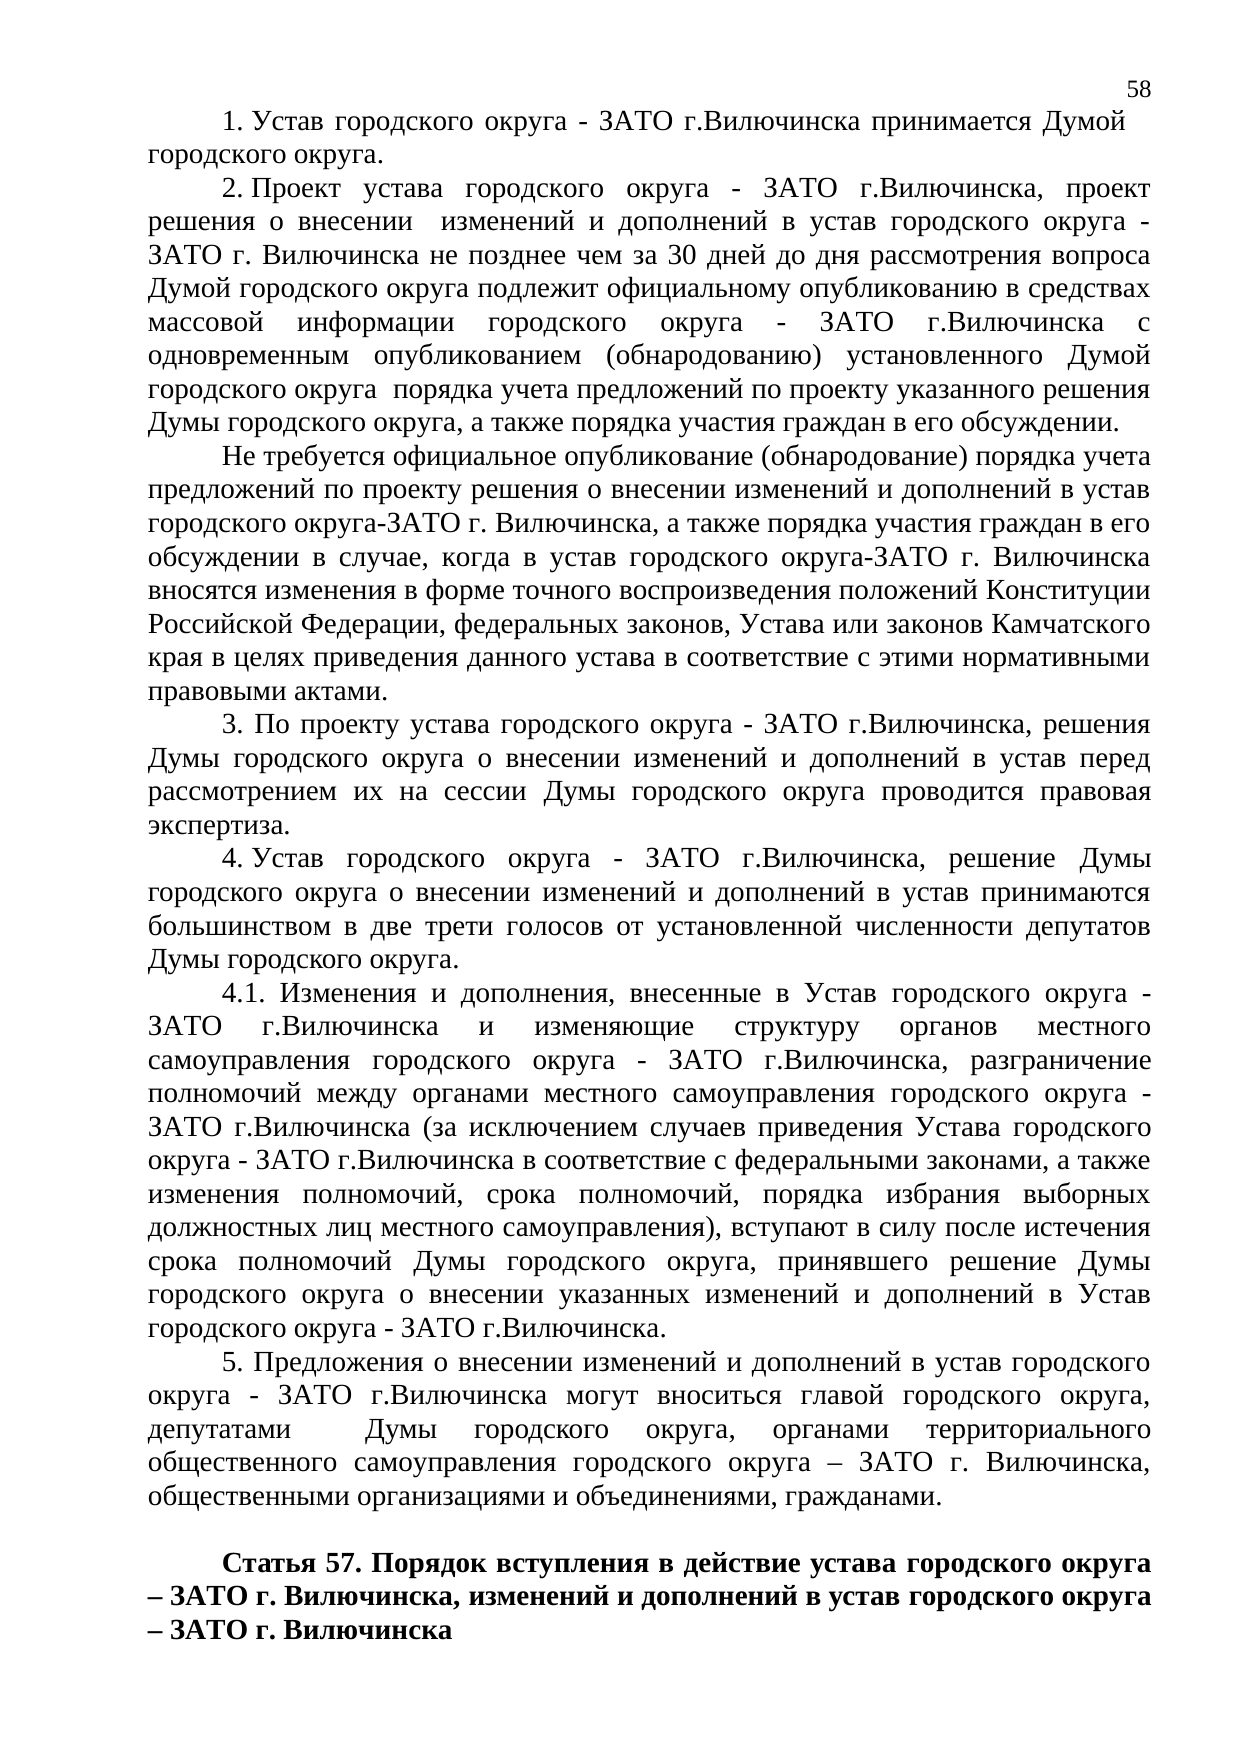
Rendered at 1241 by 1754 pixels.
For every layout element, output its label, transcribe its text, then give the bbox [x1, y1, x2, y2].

text Статья 57. Порядок вступления в действие устава городского округа – ЗАТО г. Вилючинска, изменений и дополнений в устав городского округа – ЗАТО г. Вилючинска [148, 1545, 1152, 1646]
text 2. Проект устава городского округа - ЗАТО г.Вилючинска, проект решения о внесении изменений и дополнений в устав городского округа - ЗАТО г. Вилючинска не позднее чем за 30 дней до дня рассмотрения вопроса Думой городского округа подлежит официальному опубликованию в средствах массовой информации городского округа - ЗАТО г.Вилючинска с одновременным опубликованием (обнародованию) установленного Думой городского округа порядка учета предложений по проекту указанного решения Думы городского округа, а также порядка участия граждан в его обсуждении. [148, 170, 1152, 438]
text 5. Предложения о внесении изменений и дополнений в устав городского округа - ЗАТО г.Вилючинска могут вноситься главой городского округа, депутатами Думы городского округа, органами территориального общественного самоуправления городского округа – ЗАТО г. Вилючинска, общественными организациями и объединениями, гражданами. [148, 1344, 1152, 1511]
text Не требуется официальное опубликование (обнародование) порядка учета предложений по проекту решения о внесении изменений и дополнений в устав городского округа-ЗАТО г. Вилючинска, а также порядка участия граждан в его обсуждении в случае, когда в устав городского округа-ЗАТО г. Вилючинска вносятся изменения в форме точного воспроизведения положений Конституции Российской Федерации, федеральных законов, Устава или законов Камчатского края в целях приведения данного устава в соответствие с этими нормативными правовыми актами. [148, 438, 1152, 706]
text 4. Устав городского округа - ЗАТО г.Вилючинска, решение Думы городского округа о внесении изменений и дополнений в устав принимаются большинством в две трети голосов от установленной численности депутатов Думы городского округа. [148, 841, 1152, 975]
text 3. По проекту устава городского округа - ЗАТО г.Вилючинска, решения Думы городского округа о внесении изменений и дополнений в устав перед рассмотрением их на сессии Думы городского округа проводится правовая экспертиза. [148, 706, 1152, 841]
text 4.1. Изменения и дополнения, внесенные в Устав городского округа - ЗАТО г.Вилючинска и изменяющие структуру органов местного самоуправления городского округа - ЗАТО г.Вилючинска, разграничение полномочий между органами местного самоуправления городского округа - ЗАТО г.Вилючинска (за исключением случаев приведения Устава городского округа - ЗАТО г.Вилючинска в соответствие с федеральными законами, а также изменения полномочий, срока полномочий, порядка избрания выборных должностных лиц местного самоуправления), вступают в силу после истечения срока полномочий Думы городского округа, принявшего решение Думы городского округа о внесении указанных изменений и дополнений в Устав городского округа - ЗАТО г.Вилючинска. [148, 975, 1152, 1344]
text 1. Устав городского округа - ЗАТО г.Вилючинска принимается Думой городского округа. [148, 103, 1152, 170]
